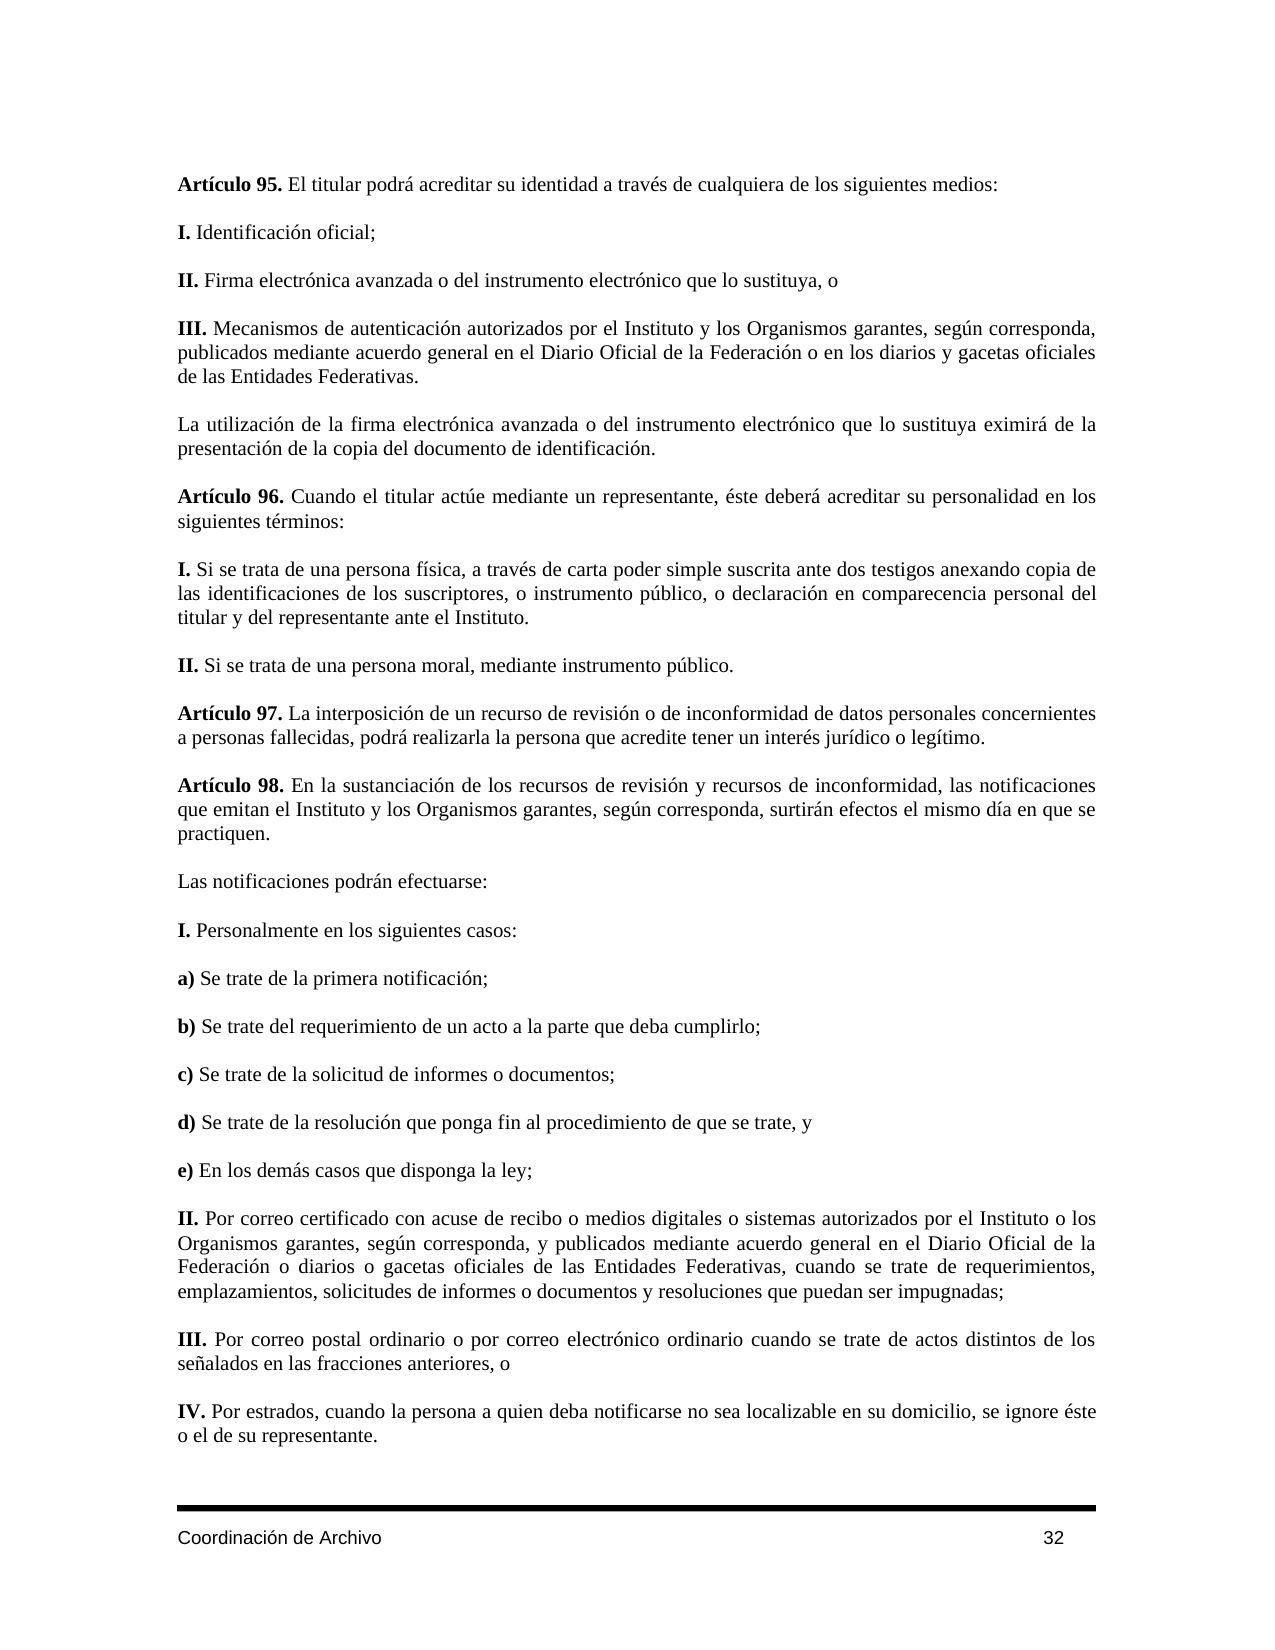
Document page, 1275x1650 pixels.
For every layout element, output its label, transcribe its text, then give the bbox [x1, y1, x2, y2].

text Artículo 96. Cuando el titular actúe mediante un representante, éste deberá acreditar su personalidad en los siguientes términos: [177, 484, 1098, 533]
text III. Por correo postal ordinario o por correo electrónico ordinario cuando se trate de actos distintos de los señalados en las fracciones anteriores, o [177, 1327, 1098, 1375]
text Artículo 97. La interposición de un recurso de revisión o de inconformidad de datos personales concernientes a personas fallecidas, podrá realizarla la persona que acredite tener un interés jurídico o legítimo. [177, 701, 1098, 749]
text I. Identificación oficial; [177, 220, 1098, 244]
text II. Firma electrónica avanzada o del instrumento electrónico que lo sustituya, o [177, 268, 1098, 292]
text d) Se trate de la resolución que ponga fin al procedimiento de que se trate, y [177, 1110, 1098, 1134]
text II. Por correo certificado con acuse de recibo o medios digitales o sistemas autorizados por el Instituto o los Organismos garantes, según corresponda, y publicados mediante acuerdo general en el Diario Oficial de la Federación o diarios o gacetas oficiales de las Entidades Federativas, cuando se trate de requerimientos, emplazamientos, solicitudes de informes o documentos y resoluciones que puedan ser impugnadas; [177, 1206, 1098, 1303]
text I. Personalmente en los siguientes casos: [177, 918, 1098, 942]
text IV. Por estrados, cuando la persona a quien deba notificarse no sea localizable en su domicilio, se ignore éste o el de su representante. [177, 1399, 1098, 1447]
text I. Si se trata de una persona física, a través de carta poder simple suscrita ante dos testigos anexando copia de las identificaciones de los suscriptores, o instrumento público, o declaración en comparecencia personal del titular y del representante ante el Instituto. [177, 557, 1098, 629]
text b) Se trate del requerimiento de un acto a la parte que deba cumplirlo; [177, 1014, 1098, 1038]
text Las notificaciones podrán efectuarse: [177, 869, 1098, 893]
text e) En los demás casos que disponga la ley; [177, 1158, 1098, 1182]
text II. Si se trata de una persona moral, mediante instrumento público. [177, 653, 1098, 677]
text Artículo 95. El titular podrá acreditar su identidad a través de cualquiera de los siguientes medios: [177, 172, 1098, 196]
text Artículo 98. En la sustanciación de los recursos de revisión y recursos de inconformidad, las notificaciones que emitan el Instituto y los Organismos garantes, según corresponda, surtirán efectos el mismo día en que se practiquen. [177, 773, 1098, 845]
text a) Se trate de la primera notificación; [177, 966, 1098, 990]
text c) Se trate de la solicitud de informes o documentos; [177, 1062, 1098, 1086]
text III. Mecanismos de autenticación autorizados por el Instituto y los Organismos garantes, según corresponda, publicados mediante acuerdo general en el Diario Oficial de la Federación o en los diarios y gacetas oficiales de las Entidades Federativas. [177, 316, 1098, 388]
text La utilización de la firma electrónica avanzada o del instrumento electrónico que lo sustituya eximirá de la presentación de la copia del documento de identificación. [177, 412, 1098, 460]
